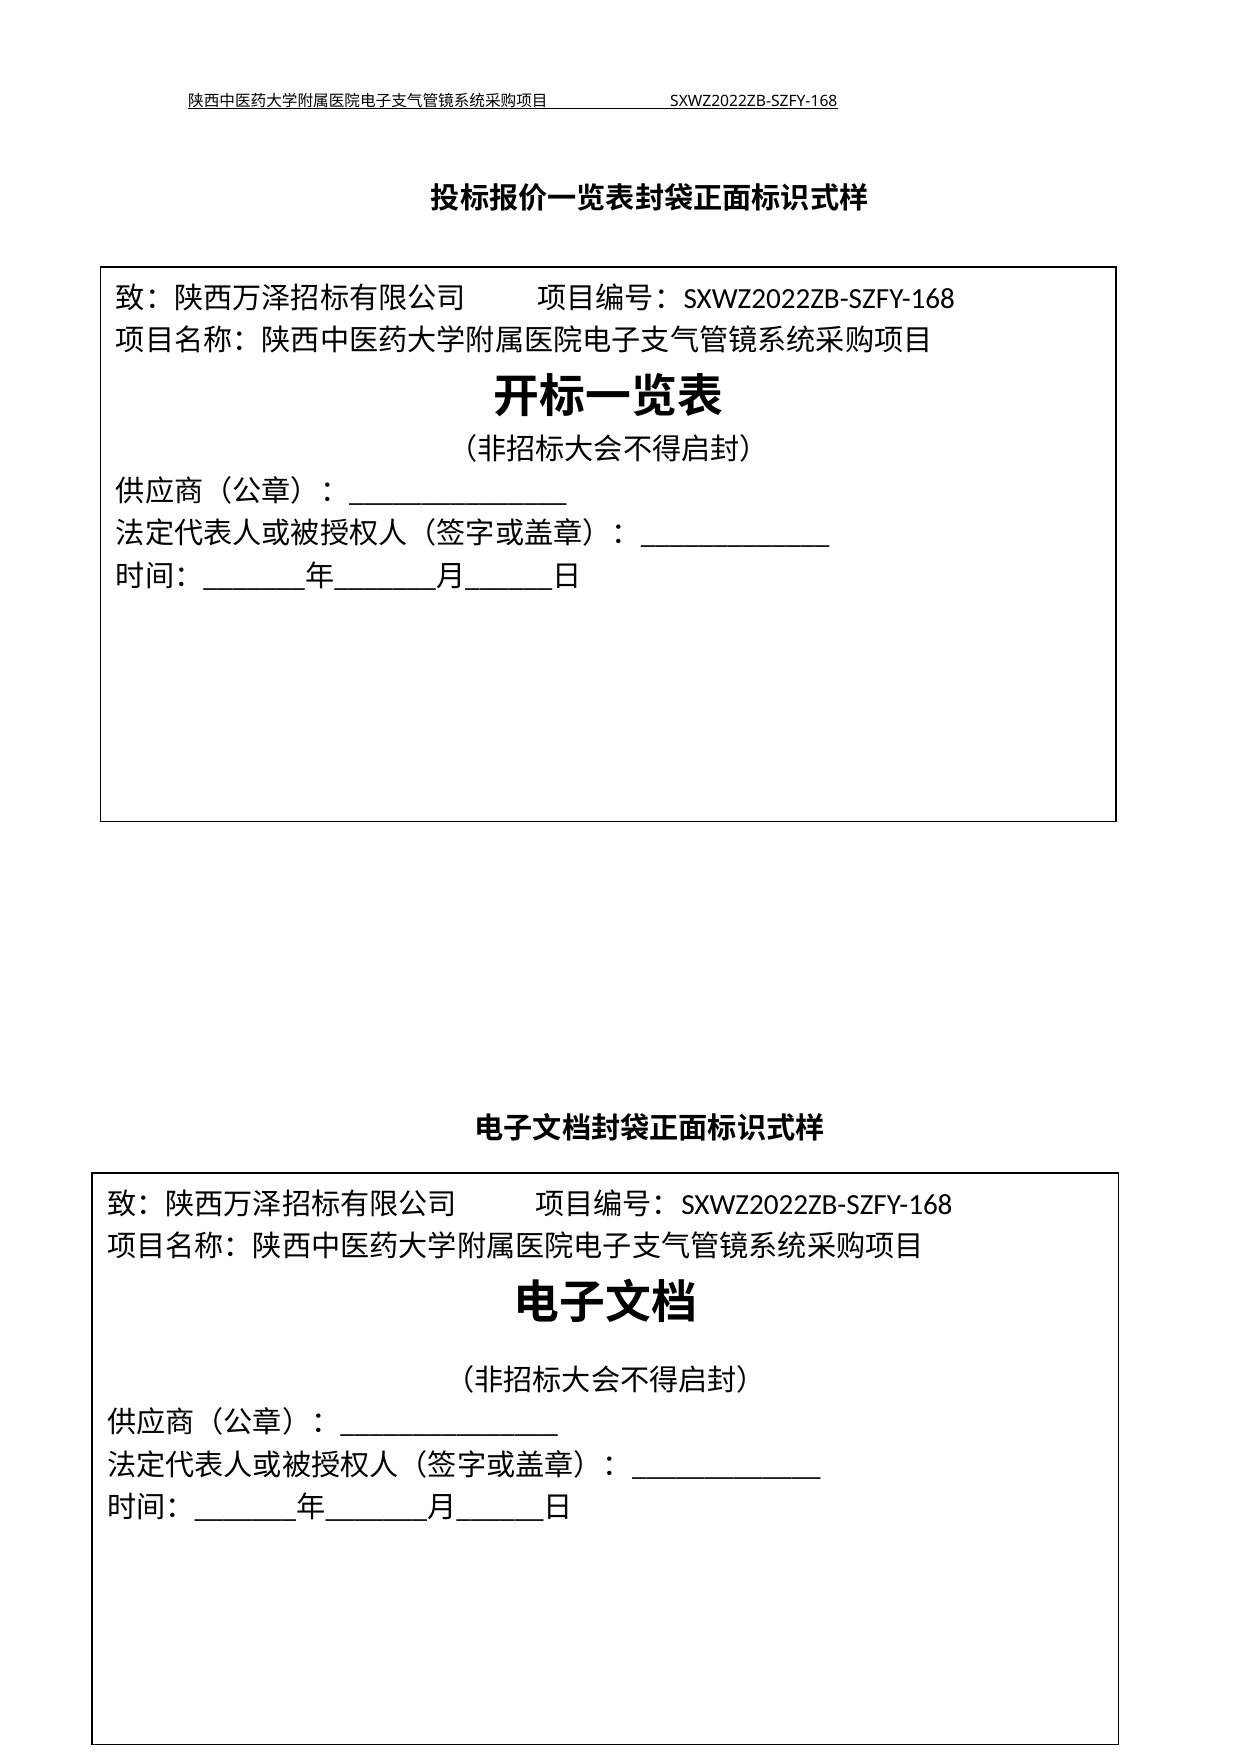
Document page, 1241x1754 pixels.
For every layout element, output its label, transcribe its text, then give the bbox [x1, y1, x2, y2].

text 电子文档封袋正面标识式样 [188, 1093, 1052, 1159]
text 投标报价一览表封袋正面标识式样 [188, 162, 1052, 229]
